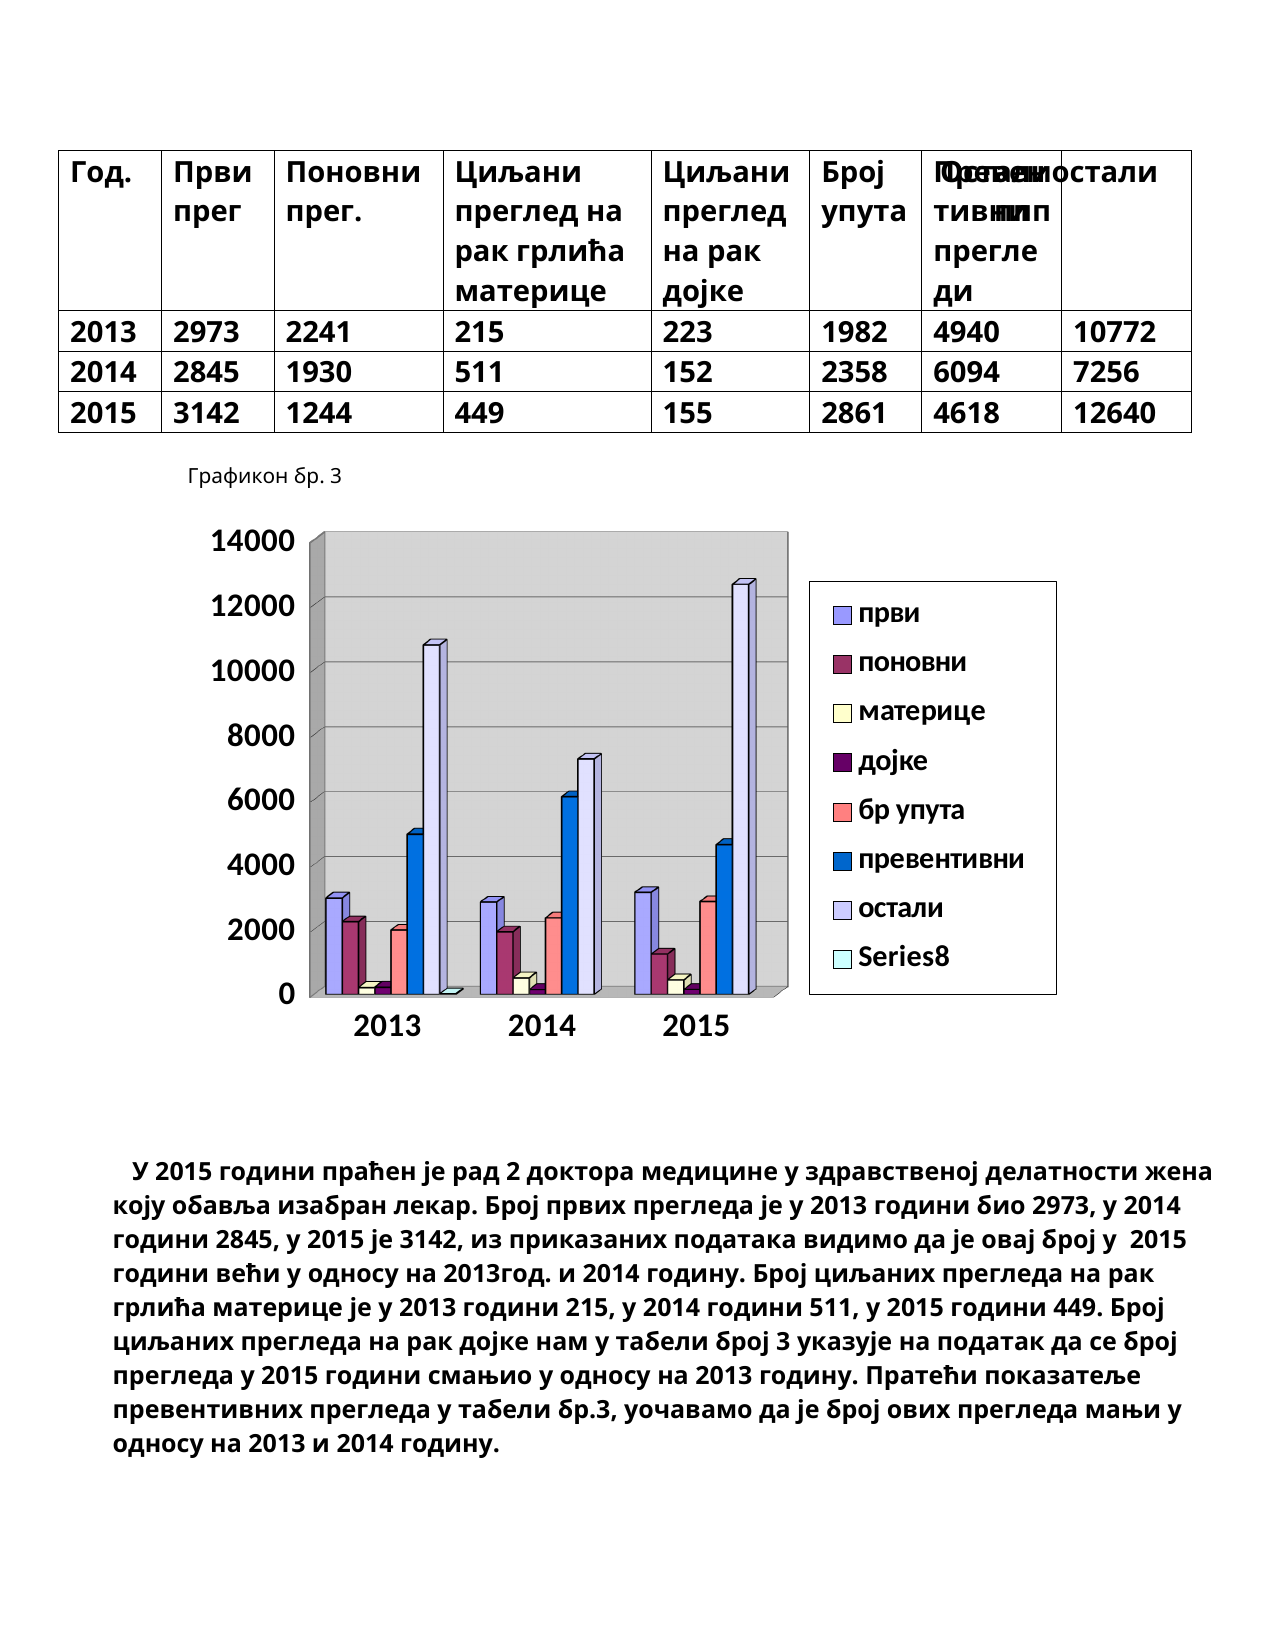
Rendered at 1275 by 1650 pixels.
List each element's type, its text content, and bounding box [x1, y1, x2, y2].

table_cell 2861 [810, 392, 921, 432]
table_cell 12640 [1062, 392, 1191, 432]
table_header Превентивни прегледи [922, 151, 1061, 310]
table_cell 10772 [1062, 311, 1191, 351]
table_cell 223 [652, 311, 809, 351]
table_cell 6094 [922, 352, 1061, 391]
table_cell 511 [444, 352, 651, 391]
table_cell 2845 [162, 352, 274, 391]
table_header Број упута [810, 151, 921, 310]
table_header Циљани преглед на рак грлића материце [444, 151, 651, 310]
table_cell 2015 [59, 392, 161, 432]
table_cell 2358 [810, 352, 921, 391]
table_cell 2013 [59, 311, 161, 351]
text У 2015 години праћен је рад 2 доктора медицине у здравственој делатности жена коју обавља изабран лекар. Број првих прегледа је у 2013 години био 2973, у 2014 години 2845, у 2015 је 3142, из приказаних података видимо да је овај број у 2015 години већи у односу на 2013год. и 2014 годину. Број циљаних прегледа на рак грлића материце је у 2013 години 215, у 2014 години 511, у 2015 години 449. Број циљаних прегледа на рак дојке нам у табели број 3 указује на податак да се број прегледа у 2015 години смањио у односу на 2013 годину. Пратећи показатеље превентивних прегледа у табели бр.3, уочавамо да је број ових прегледа мањи у односу на 2013 и 2014 годину. [112, 1154, 1228, 1460]
table_cell 2241 [275, 311, 443, 351]
table_cell 449 [444, 392, 651, 432]
table_header Осталиостали ппп [1062, 151, 1191, 310]
table_cell 215 [444, 311, 651, 351]
table_cell 1930 [275, 352, 443, 391]
table_header Поновни прег. [275, 151, 443, 310]
table_header Први прег [162, 151, 274, 310]
table_header Год. [59, 151, 161, 310]
table_cell 7256 [1062, 352, 1191, 391]
table_cell 4618 [922, 392, 1061, 432]
table_cell 1982 [810, 311, 921, 351]
table_header Циљани преглед на рак дојке [652, 151, 809, 310]
table_cell 2973 [162, 311, 274, 351]
table_cell 155 [652, 392, 809, 432]
text Графикон бр. 3 [187, 461, 1228, 490]
table_cell 1244 [275, 392, 443, 432]
table_cell 4940 [922, 311, 1061, 351]
table_cell 152 [652, 352, 809, 391]
table_cell 2014 [59, 352, 161, 391]
table_cell 3142 [162, 392, 274, 432]
